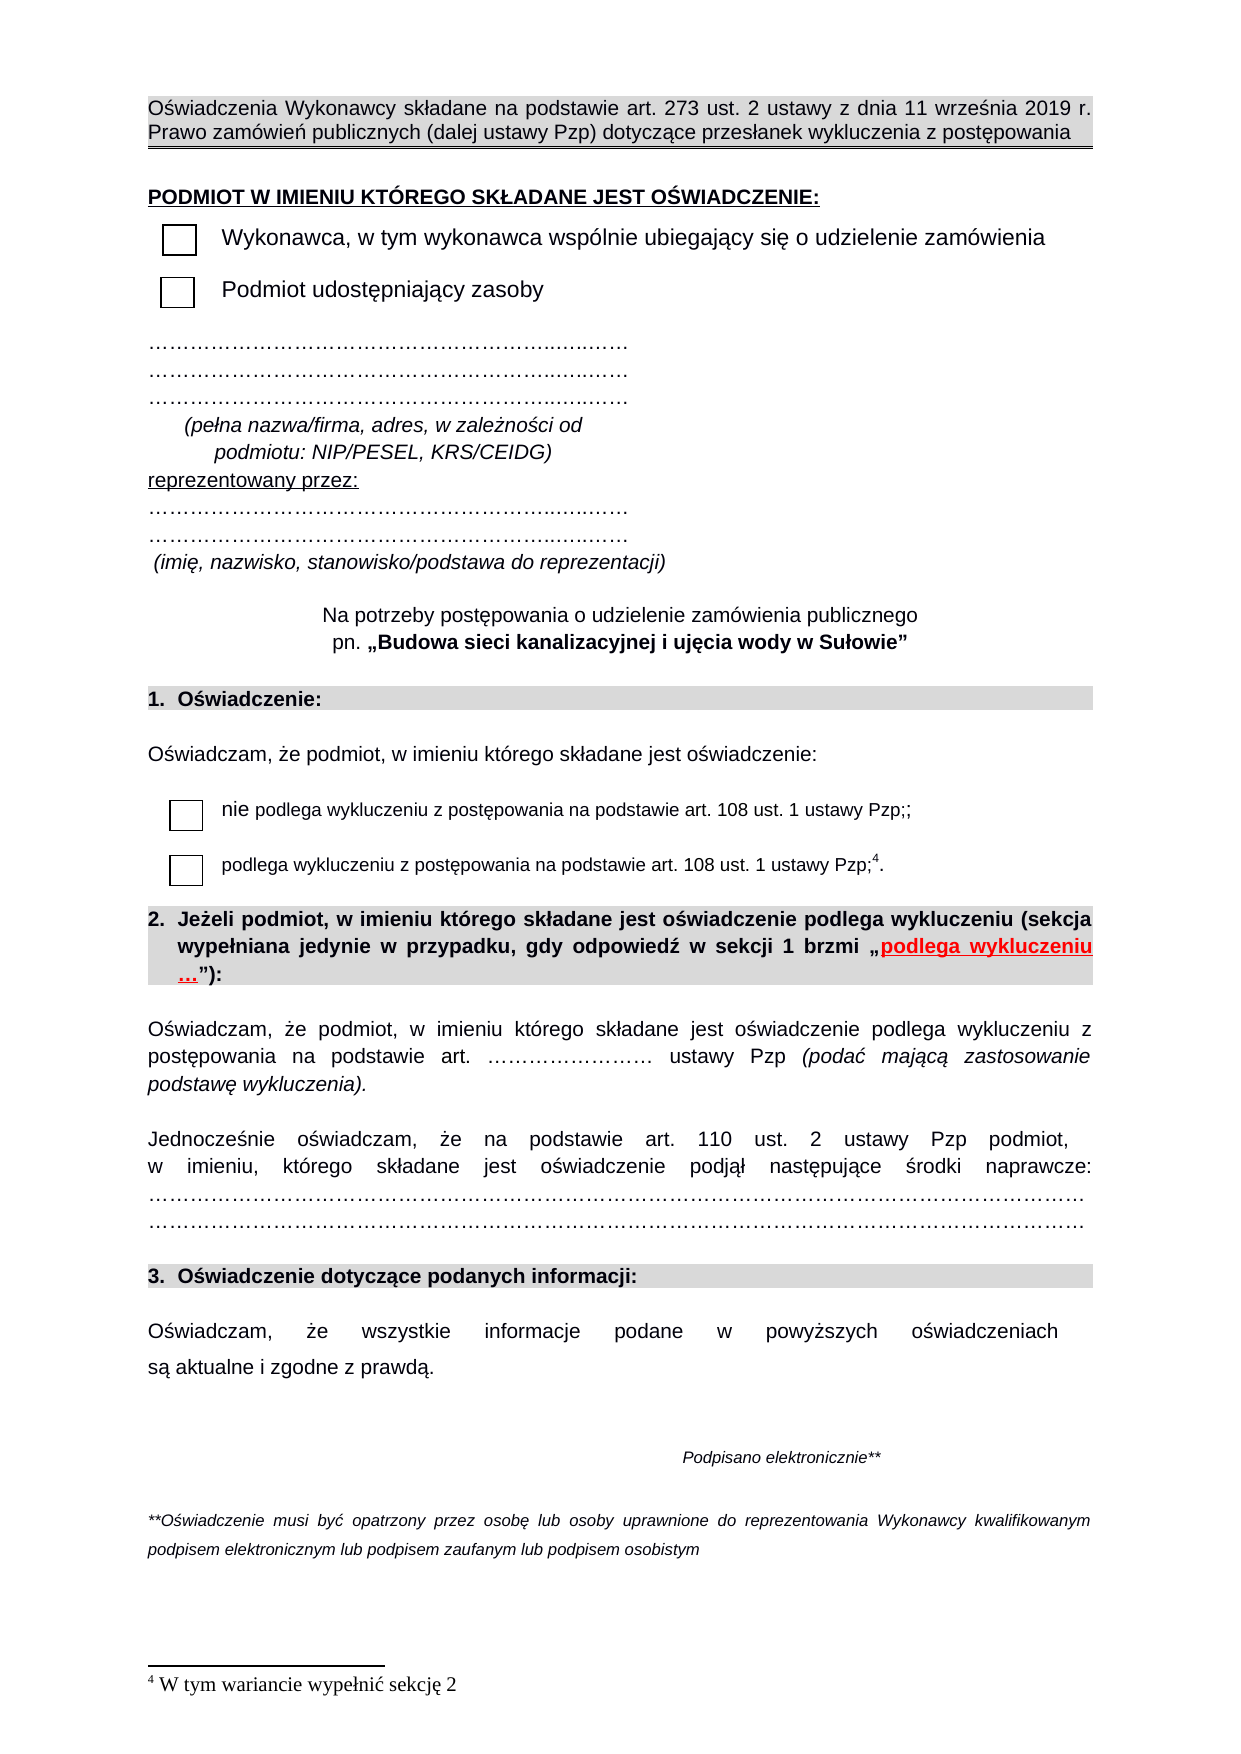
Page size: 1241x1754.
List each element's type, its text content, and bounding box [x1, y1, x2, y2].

text Wykonawca, w tym wykonawca wspólnie ubiegający się o udzielenie zamówienia [148, 223, 1093, 250]
text …………………………………………………..…..…… [148, 357, 651, 381]
text …………………………………………………..…..…… [148, 522, 651, 546]
text (imię, nazwisko, stanowisko/podstawa do reprezentacji) [148, 550, 1093, 574]
text (pełna nazwa/firma, adres, w zależności od podmiotu: NIP/PESEL, KRS/CEIDG) [148, 412, 621, 464]
text Podpisano elektronicznie** [148, 1448, 1093, 1467]
list Oświadczenie dotyczące podanych informacji: [148, 1264, 1093, 1288]
text Oświadczenia Wykonawcy składane na podstawie art. 273 ust. 2 ustawy z dnia 11 września 2019 r. Prawo zamówień publicznych (dalej ustawy Pzp) dotyczące przesłanek wykluczenia z postępowania [148, 96, 1093, 146]
text Oświadczam, że wszystkie informacje podane w powyższych oświadczeniach są aktualne i zgodne z prawdą. [148, 1319, 1093, 1379]
text reprezentowany przez: [148, 467, 1093, 491]
list Jednocześnie oświadczam, że na podstawie art. 110 ust. 2 ustawy Pzp podmiot, w imieniu, którego składane jest oświadczenie podjął następujące środki naprawcze: ……………………………………………………………………………………………………………………………………………………………………………………………………………………………………………… [148, 1126, 1093, 1233]
text Oświadczam, że podmiot, w imieniu którego składane jest oświadczenie: [148, 741, 1093, 765]
text **Oświadczenie musi być opatrzony przez osobę lub osoby uprawnione do reprezentowania Wykonawcy kwalifikowanym podpisem elektronicznym lub podpisem zaufanym lub podpisem osobistym [148, 1511, 1093, 1558]
list Oświadczenie: [148, 686, 1093, 710]
text PODMIOT W IMIENIU KTÓREGO SKŁADANE JEST OŚWIADCZENIE: [148, 185, 1093, 209]
text …………………………………………………..…..…… [148, 385, 651, 409]
text Podmiot udostępniający zasoby [148, 276, 1093, 302]
text pn. „Budowa sieci kanalizacyjnej i ujęcia wody w Sułowie” [148, 630, 1093, 654]
list Jeżeli podmiot, w imieniu którego składane jest oświadczenie podlega wykluczeniu (sekcja wypełniana jedynie w przypadku, gdy odpowiedź w sekcji 1 brzmi „podlega wykluczeniu …”): [148, 906, 1093, 985]
text nie podlega wykluczeniu z postępowania na podstawie art. 108 ust. 1 ustawy Pzp;; [148, 796, 1093, 820]
text …………………………………………………..…..…… [148, 495, 651, 519]
text podlega wykluczeniu z postępowania na podstawie art. 108 ust. 1 ustawy Pzp;. [185, 851, 1093, 875]
text …………………………………………………..…..…… [148, 330, 651, 354]
list Oświadczam, że podmiot, w imieniu którego składane jest oświadczenie podlega wykluczeniu z postępowania na podstawie art. …………………… ustawy Pzp (podać mającą zastosowanie podstawę wykluczenia). [148, 1016, 1093, 1095]
text Na potrzeby postępowania o udzielenie zamówienia publicznego [148, 603, 1093, 627]
